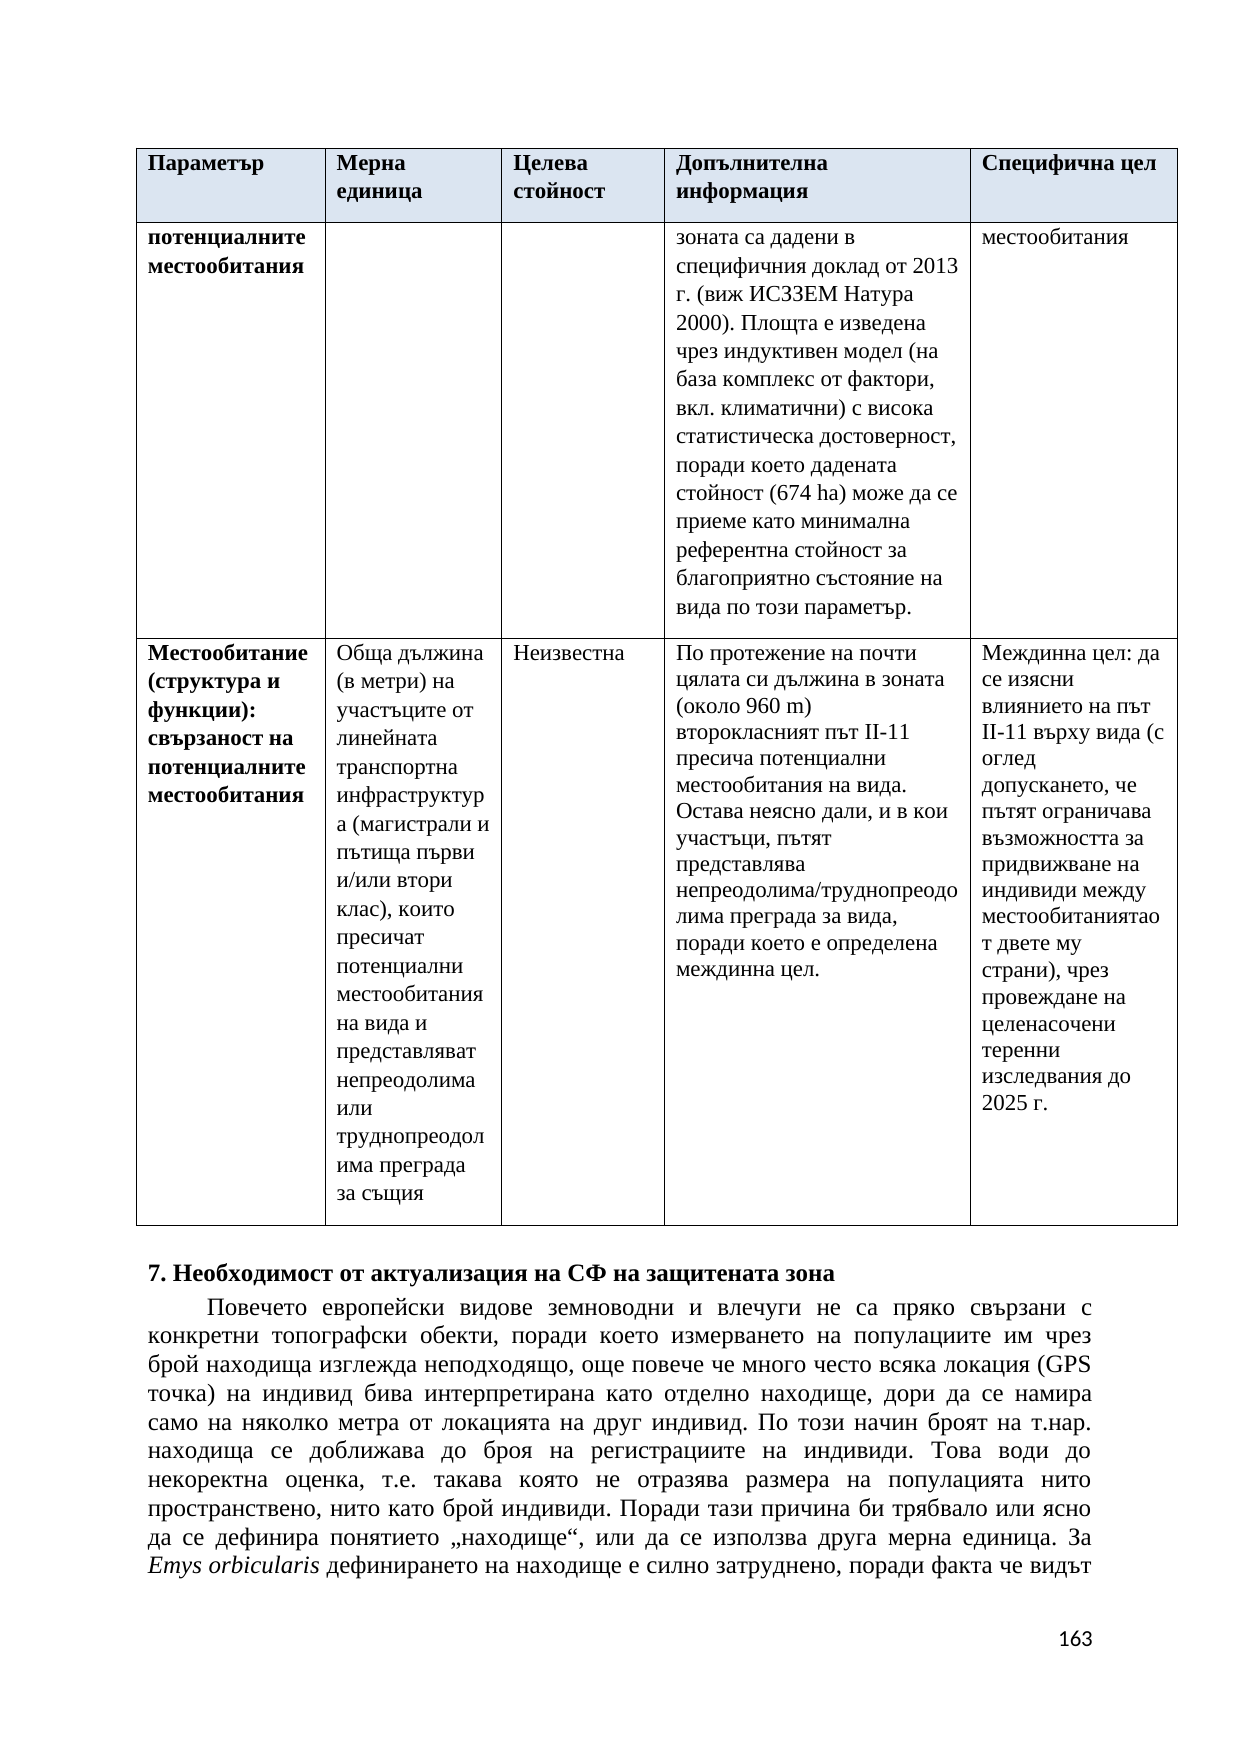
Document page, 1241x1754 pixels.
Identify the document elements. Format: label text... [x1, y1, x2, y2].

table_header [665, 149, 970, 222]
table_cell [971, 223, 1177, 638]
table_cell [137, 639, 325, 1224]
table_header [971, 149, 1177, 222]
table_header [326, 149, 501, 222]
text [148, 1292, 1093, 1579]
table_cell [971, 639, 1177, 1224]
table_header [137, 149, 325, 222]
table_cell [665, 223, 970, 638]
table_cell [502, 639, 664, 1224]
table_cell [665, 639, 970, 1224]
text 7. Необходимост от актуализация на СФ на защитената зона [148, 1258, 1093, 1287]
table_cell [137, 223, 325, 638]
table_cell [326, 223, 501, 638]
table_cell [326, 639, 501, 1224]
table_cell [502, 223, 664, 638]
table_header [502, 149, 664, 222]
